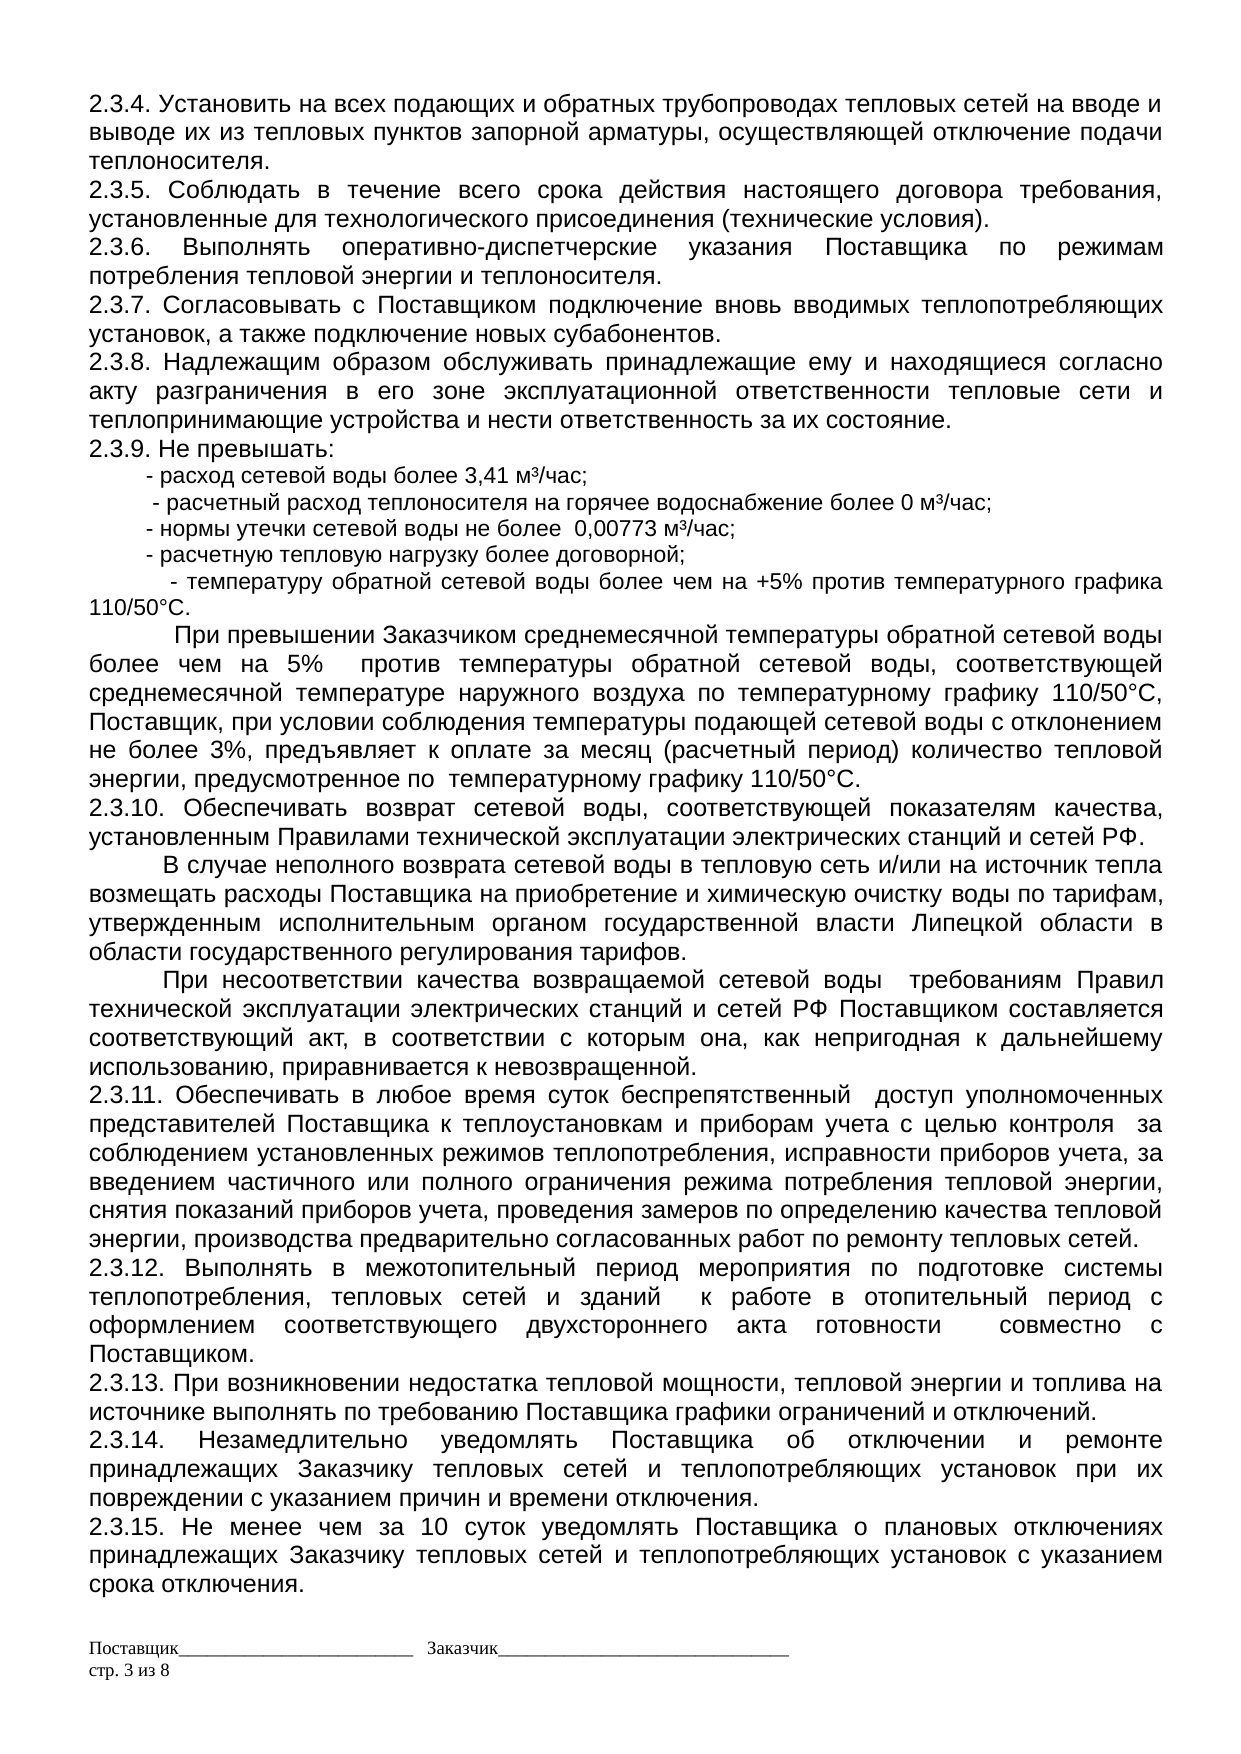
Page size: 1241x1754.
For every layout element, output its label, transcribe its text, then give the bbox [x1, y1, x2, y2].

text - температуру обратной сетевой воды более чем на +5% против температурного графика 110/50°С. [88, 568, 1164, 620]
text 2.3.5. Соблюдать в течение всего срока действия настоящего договора требования, установленные для технологического присоединения (технические условия). [88, 175, 1164, 232]
text - расчетную тепловую нагрузку более договорной; [88, 541, 1164, 568]
text 2.3.10. Обеспечивать возврат сетевой воды, соответствующей показателям качества, установленным Правилами технической эксплуатации электрических станций и сетей РФ. [88, 793, 1164, 850]
text 2.3.8. Надлежащим образом обслуживать принадлежащие ему и находящиеся согласно акту разграничения в его зоне эксплуатационной ответственности тепловые сети и теплопринимающие устройства и нести ответственность за их состояние. [88, 347, 1164, 433]
text - расчетный расход теплоносителя на горячее водоснабжение более 0 м³/час; [88, 489, 1164, 515]
text При превышении Заказчиком среднемесячной температуры обратной сетевой воды более чем на 5% против температуры обратной сетевой воды, соответствующей среднемесячной температуре наружного воздуха по температурному графику 110/50°С, Поставщик, при условии соблюдения температуры подающей сетевой воды с отклонением не более 3%, предъявляет к оплате за месяц (расчетный период) количество тепловой энергии, предусмотренное по температурному графику 110/50°С. [88, 620, 1164, 793]
text 2.3.7. Согласовывать с Поставщиком подключение вновь вводимых теплопотребляющих установок, а также подключение новых субабонентов. [88, 290, 1164, 347]
text 2.3.15. Не менее чем за 10 суток уведомлять Поставщика о плановых отключениях принадлежащих Заказчику тепловых сетей и теплопотребляющих установок с указанием срока отключения. [88, 1512, 1164, 1598]
text В случае неполного возврата сетевой воды в тепловую сеть и/или на источник тепла возмещать расходы Поставщика на приобретение и химическую очистку воды по тарифам, утвержденным исполнительным органом государственной власти Липецкой области в области государственного регулирования тарифов. [88, 850, 1164, 965]
text 2.3.6. Выполнять оперативно-диспетчерские указания Поставщика по режимам потребления тепловой энергии и теплоносителя. [88, 232, 1164, 290]
text 2.3.9. Hе превышать: [88, 433, 1164, 462]
text 2.3.12. Выполнять в межотопительный период мероприятия по подготовке системы теплопотребления, тепловых сетей и зданий к работе в отопительный период с оформлением соответствующего двухстороннего акта готовности совместно с Поставщиком. [88, 1253, 1164, 1368]
text При несоответствии качества возвращаемой сетевой воды требованиям Правил технической эксплуатации электрических станций и сетей РФ Поставщиком составляется соответствующий акт, в соответствии с которым она, как непригодная к дальнейшему использованию, приравнивается к невозвращенной. [88, 965, 1164, 1080]
text 2.3.4. Установить на всех подающих и обратных трубопроводах тепловых сетей на вводе и выводе их из тепловых пунктов запорной арматуры, осуществляющей отключение подачи теплоносителя. [88, 88, 1164, 175]
text - нормы утечки сетевой воды не более 0,00773 м³/час; [88, 515, 1164, 541]
text 2.3.14. Незамедлительно уведомлять Поставщика об отключении и ремонте принадлежащих Заказчику тепловых сетей и теплопотребляющих установок при их повреждении с указанием причин и времени отключения. [88, 1425, 1164, 1512]
text - расход сетевой воды более 3,41 м³/час; [88, 462, 1164, 489]
text 2.3.11. Обеспечивать в любое время суток беспрепятственный доступ уполномоченных представителей Поставщика к теплоустановкам и приборам учета с целью контроля за соблюдением установленных режимов теплопотребления, исправности приборов учета, за введением частичного или полного ограничения режима потребления тепловой энергии, снятия показаний приборов учета, проведения замеров по определению качества тепловой энергии, производства предварительно согласованных работ по ремонту тепловых сетей. [88, 1080, 1164, 1253]
text 2.3.13. При возникновении недостатка тепловой мощности, тепловой энергии и топлива на источнике выполнять по требованию Поставщика графики ограничений и отключений. [88, 1368, 1164, 1425]
